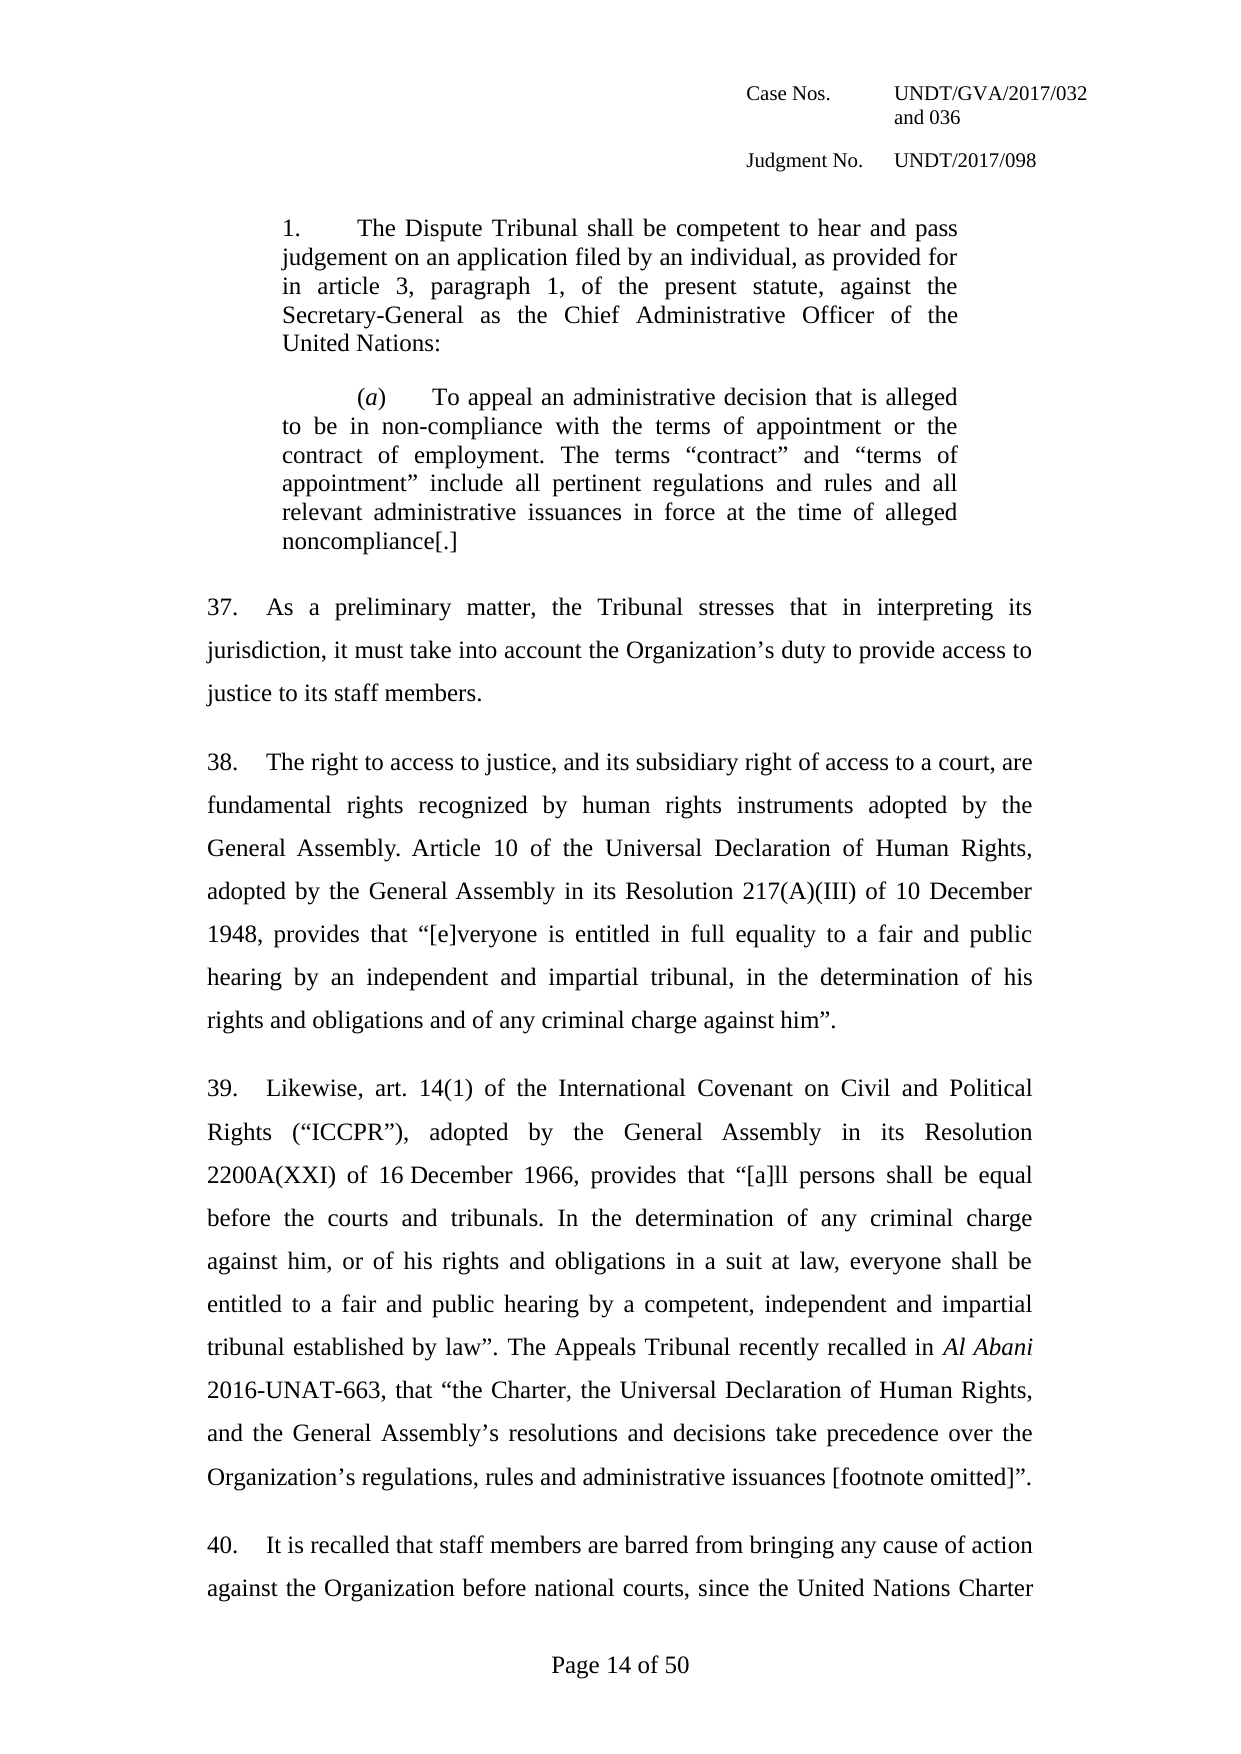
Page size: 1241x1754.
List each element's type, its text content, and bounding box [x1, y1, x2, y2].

text The right to access to justice, and its subsidiary right of access to a court, are fundamental rights recognized by human rights instruments adopted by the General Assembly. Article 10 of the Universal Declaration of Human Rights, adopted by the General Assembly in its Resolution 217(A)(III) of 10 December 1948, provides that “[e]veryone is entitled in full equality to a fair and public hearing by an independent and impartial tribunal, in the determination of his rights and obligations and of any criminal charge against him”. [207, 747, 1033, 1034]
text (a) To appeal an administrative decision that is alleged to be in non-compliance with the terms of appointment or the contract of employment. The terms “contract” and “terms of appointment” include all pertinent regulations and rules and all relevant administrative issuances in force at the time of alleged noncompliance[.] [282, 382, 958, 555]
text 1. The Dispute Tribunal shall be competent to hear and pass judgement on an application filed by an individual, as provided for in article 3, paragraph 1, of the present statute, against the Secretary-General as the Chief Administrative Officer of the United Nations: [282, 213, 958, 357]
text As a preliminary matter, the Tribunal stresses that in interpreting its jurisdiction, it must take into account the Organization’s duty to provide access to justice to its staff members. [207, 592, 1033, 707]
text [207, 1530, 1033, 1602]
text Likewise, art. 14(1) of the International Covenant on Civil and Political Rights (“ICCPR”), adopted by the General Assembly in its Resolution 2200A(XXI) of 16 December 1966, provides that “[a]ll persons shall be equal before the courts and tribunals. In the determination of any criminal charge against him, or of his rights and obligations in a suit at law, everyone shall be entitled to a fair and public hearing by a competent, independent and impartial tribunal established by law”. The Appeals Tribunal recently recalled in Al Abani 2016-UNAT-663, that “the Charter, the Universal Declaration of Human Rights, and the General Assembly’s resolutions and decisions take precedence over the Organization’s regulations, rules and administrative issuances [footnote omitted]”. [207, 1073, 1033, 1490]
